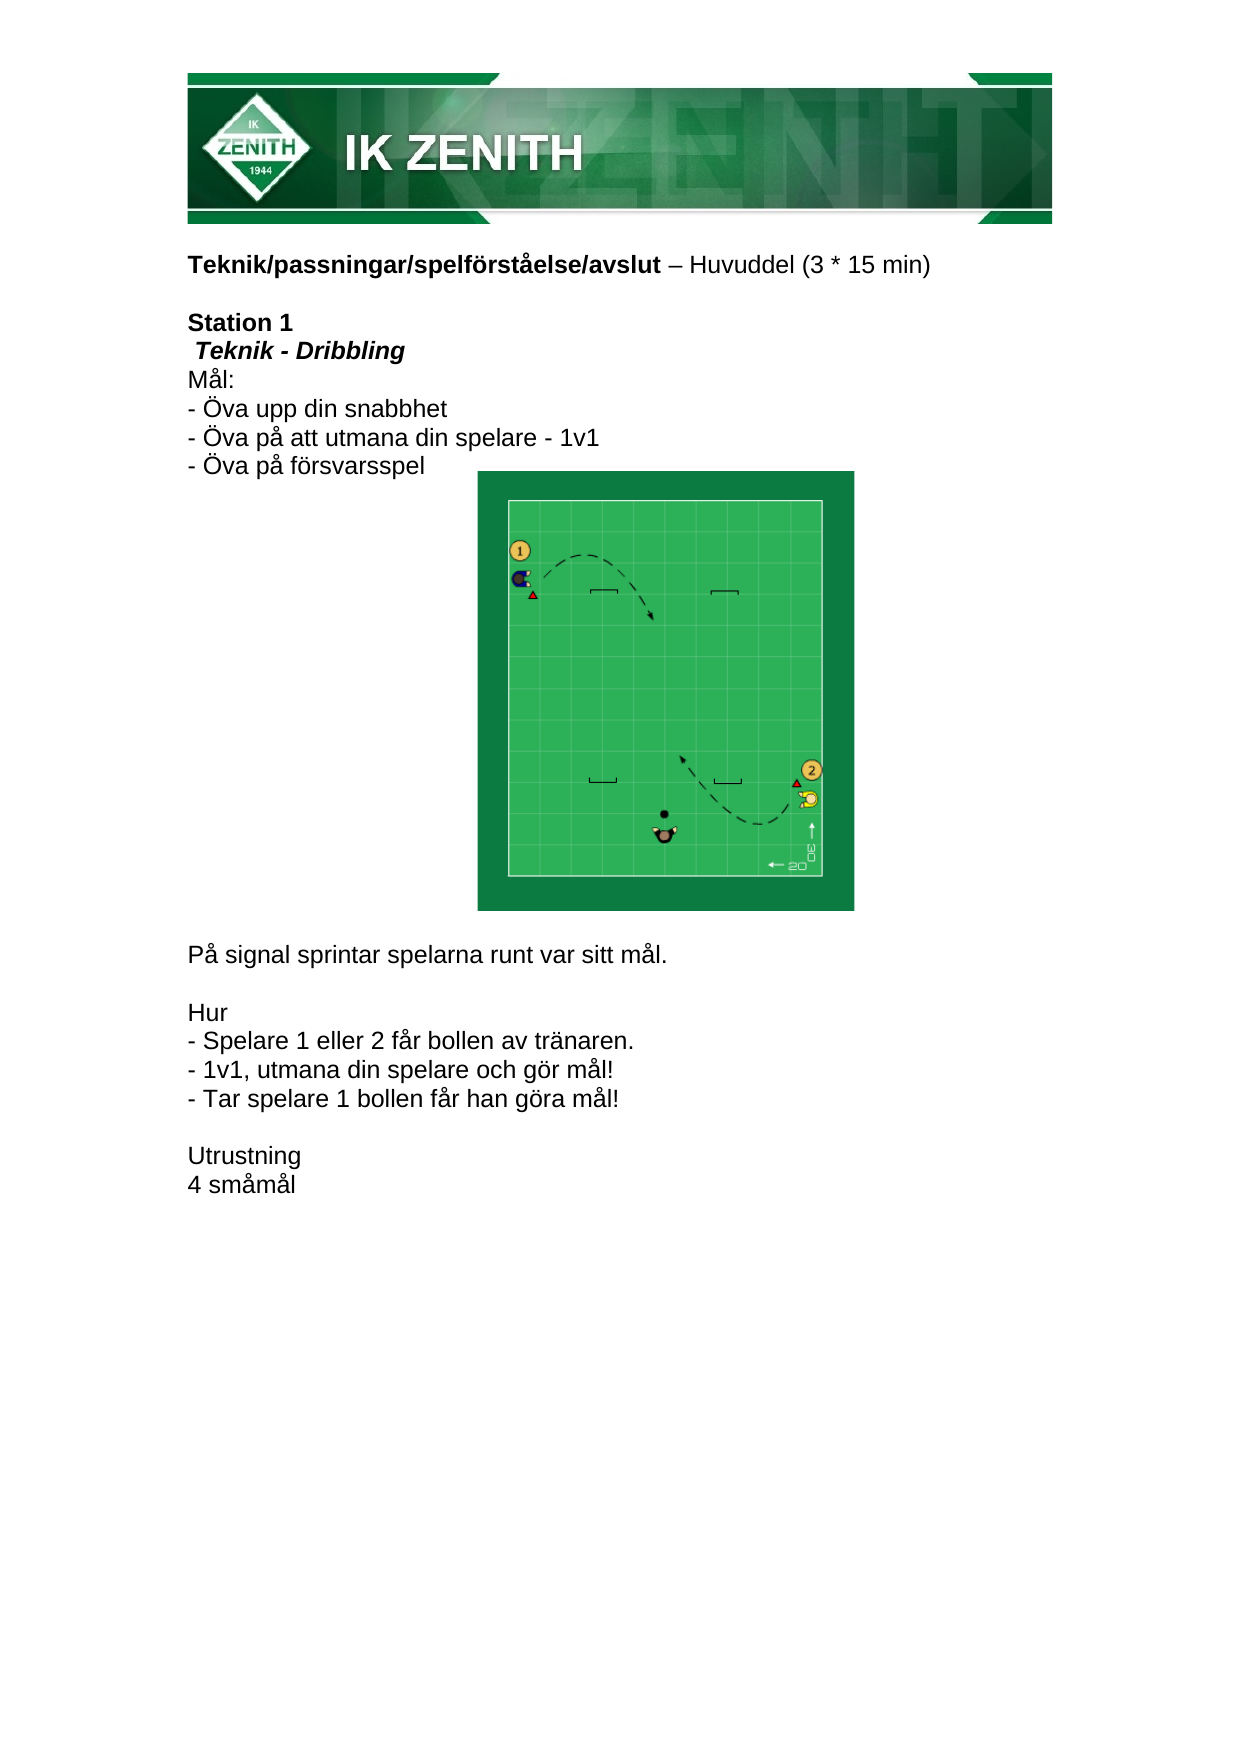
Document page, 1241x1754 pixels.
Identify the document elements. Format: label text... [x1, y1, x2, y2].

text Teknik/passningar/spelförståelse/avslut – Huvuddel (3 * 15 min) [187, 250, 1053, 279]
picture [477, 480, 855, 911]
text Mål: [187, 365, 1053, 394]
text Utrustning [187, 1141, 1053, 1170]
picture [187, 73, 1053, 224]
text Station 1 [187, 308, 1053, 336]
text På signal sprintar spelarna runt var sitt mål. Hur - Spelare 1 eller 2 får bollen av tränaren. - 1v1, utmana din spelare och gör mål! - Tar spelare 1 bollen får han göra mål! [187, 940, 1053, 1113]
text - Öva upp din snabbhet - Öva på att utmana din spelare - 1v1 - Öva på försvarsspel [187, 394, 1053, 480]
text Teknik - Dribbling [187, 336, 1053, 365]
text 4 småmål [187, 1170, 1053, 1199]
